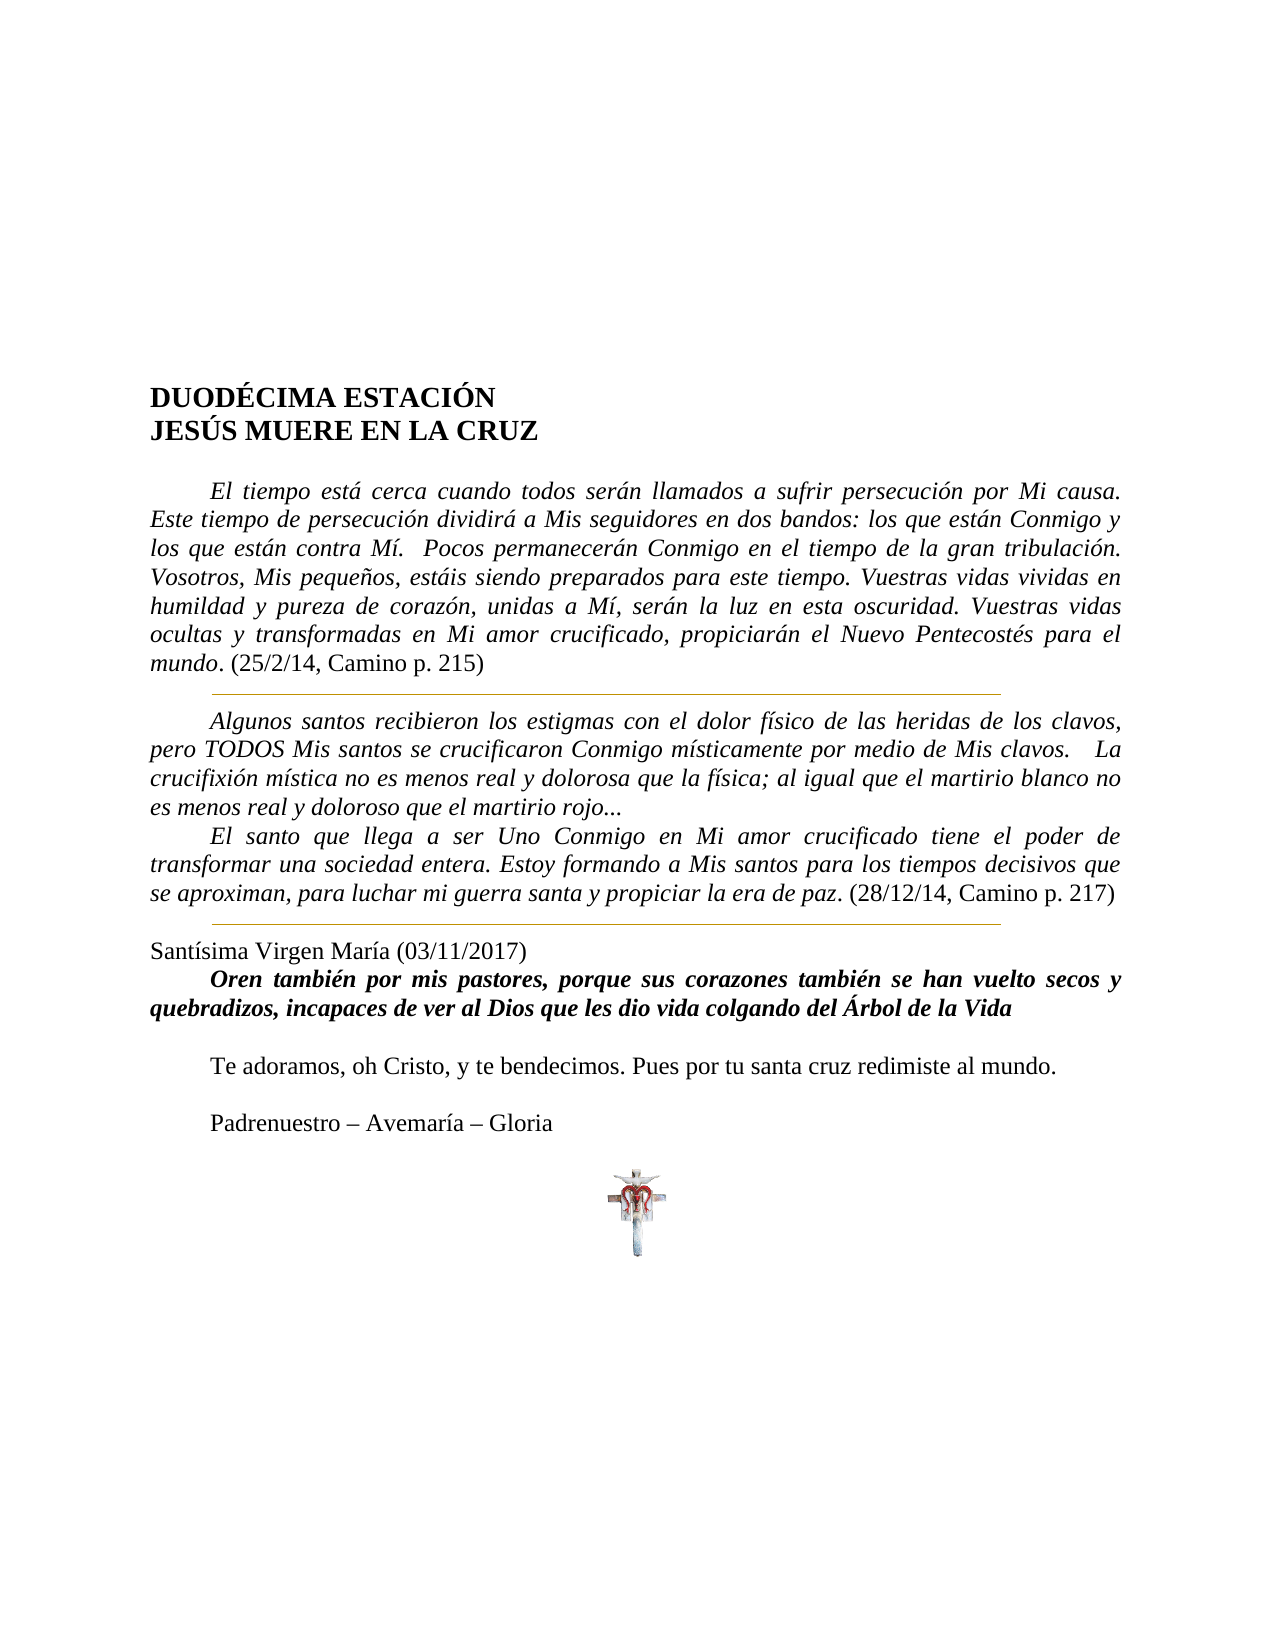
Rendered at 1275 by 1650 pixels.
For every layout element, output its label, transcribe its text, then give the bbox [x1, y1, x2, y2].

text El santo que llega a ser Uno Conmigo en Mi amor crucificado tiene el poder de transformar una sociedad entera. Estoy formando a Mis santos para los tiempos decisivos que se aproximan, para luchar mi guerra santa y propiciar la era de paz. (28/12/14, Camino p. 217) [150, 821, 1125, 907]
text JESÚS MUERE EN LA CRUZ [150, 413, 1125, 447]
text Padrenuestro – Avemaría – Gloria [210, 1108, 1125, 1137]
text DUODÉCIMA ESTACIÓN [150, 380, 1125, 413]
text Oren también por mis pastores, porque sus corazones también se han vuelto secos y quebradizos, incapaces de ver al Dios que les dio vida colgando del Árbol de la Vida [150, 964, 1125, 1022]
text Santísima Virgen María (03/11/2017) [150, 936, 1125, 964]
text El tiempo está cerca cuando todos serán llamados a sufrir persecución por Mi causa. Este tiempo de persecución dividirá a Mis seguidores en dos bandos: los que están Conmigo y los que están contra Mí. Pocos permanecerán Conmigo en el tiempo de la gran tribulación. Vosotros, Mis pequeños, estáis siendo preparados para este tiempo. Vuestras vidas vividas en humildad y pureza de corazón, unidas a Mí, serán la luz en esta oscuridad. Vuestras vidas ocultas y transformadas en Mi amor crucificado, propiciarán el Nuevo Pentecostés para el mundo. (25/2/14, Camino p. 215) [150, 476, 1125, 677]
picture [602, 1165, 673, 1261]
text Algunos santos recibieron los estigmas con el dolor físico de las heridas de los clavos, pero TODOS Mis santos se crucificaron Conmigo místicamente por medio de Mis clavos. La crucifixión mística no es menos real y dolorosa que la física; al igual que el martirio blanco no es menos real y doloroso que el martirio rojo... [150, 706, 1125, 821]
text Te adoramos, oh Cristo, y te bendecimos. Pues por tu santa cruz redimiste al mundo. [210, 1051, 1125, 1079]
